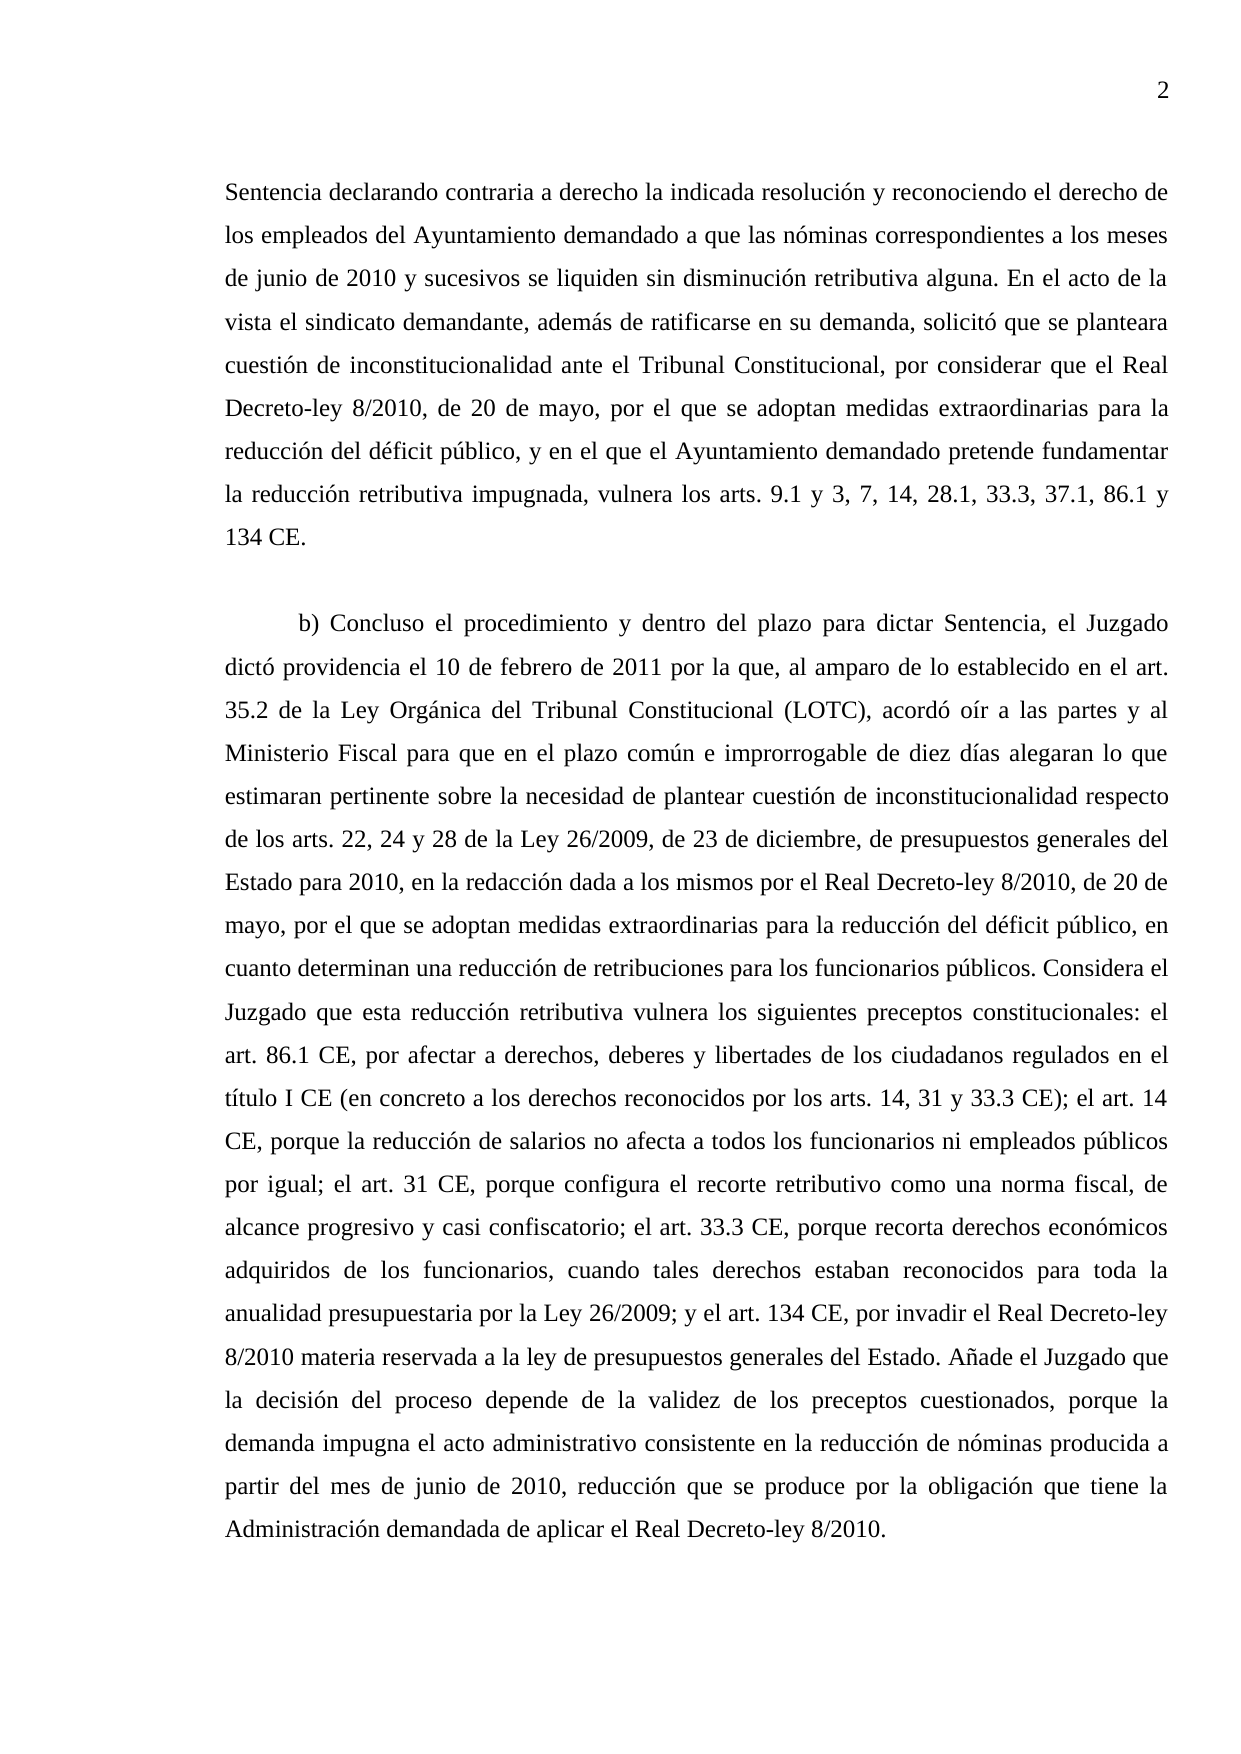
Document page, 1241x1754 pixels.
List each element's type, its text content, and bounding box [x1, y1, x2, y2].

text b) Concluso el procedimiento y dentro del plazo para dictar Sentencia, el Juzgado dictó providencia el 10 de febrero de 2011 por la que, al amparo de lo establecido en el art. 35.2 de la Ley Orgánica del Tribunal Constitucional (LOTC), acordó oír a las partes y al Ministerio Fiscal para que en el plazo común e improrrogable de diez días alegaran lo que estimaran pertinente sobre la necesidad de plantear cuestión de inconstitucionalidad respecto de los arts. 22, 24 y 28 de la Ley 26/2009, de 23 de diciembre, de presupuestos generales del Estado para 2010, en la redacción dada a los mismos por el Real Decreto-ley 8/2010, de 20 de mayo, por el que se adoptan medidas extraordinarias para la reducción del déficit público, en cuanto determinan una reducción de retribuciones para los funcionarios públicos. Considera el Juzgado que esta reducción retributiva vulnera los siguientes preceptos constitucionales: el art. 86.1 CE, por afectar a derechos, deberes y libertades de los ciudadanos regulados en el título I CE (en concreto a los derechos reconocidos por los arts. 14, 31 y 33.3 CE); el art. 14 CE, porque la reducción de salarios no afecta a todos los funcionarios ni empleados públicos por igual; el art. 31 CE, porque configura el recorte retributivo como una norma fiscal, de alcance progresivo y casi confiscatorio; el art. 33.3 CE, porque recorta derechos económicos adquiridos de los funcionarios, cuando tales derechos estaban reconocidos para toda la anualidad presupuestaria por la Ley 26/2009; y el art. 134 CE, por invadir el Real Decreto-ley 8/2010 materia reservada a la ley de presupuestos generales del Estado. Añade el Juzgado que la decisión del proceso depende de la validez de los preceptos cuestionados, porque la demanda impugna el acto administrativo consistente en la reducción de nóminas producida a partir del mes de junio de 2010, reducción que se produce por la obligación que tiene la Administración demandada de aplicar el Real Decreto-ley 8/2010. [224, 608, 1169, 1543]
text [224, 177, 1169, 551]
